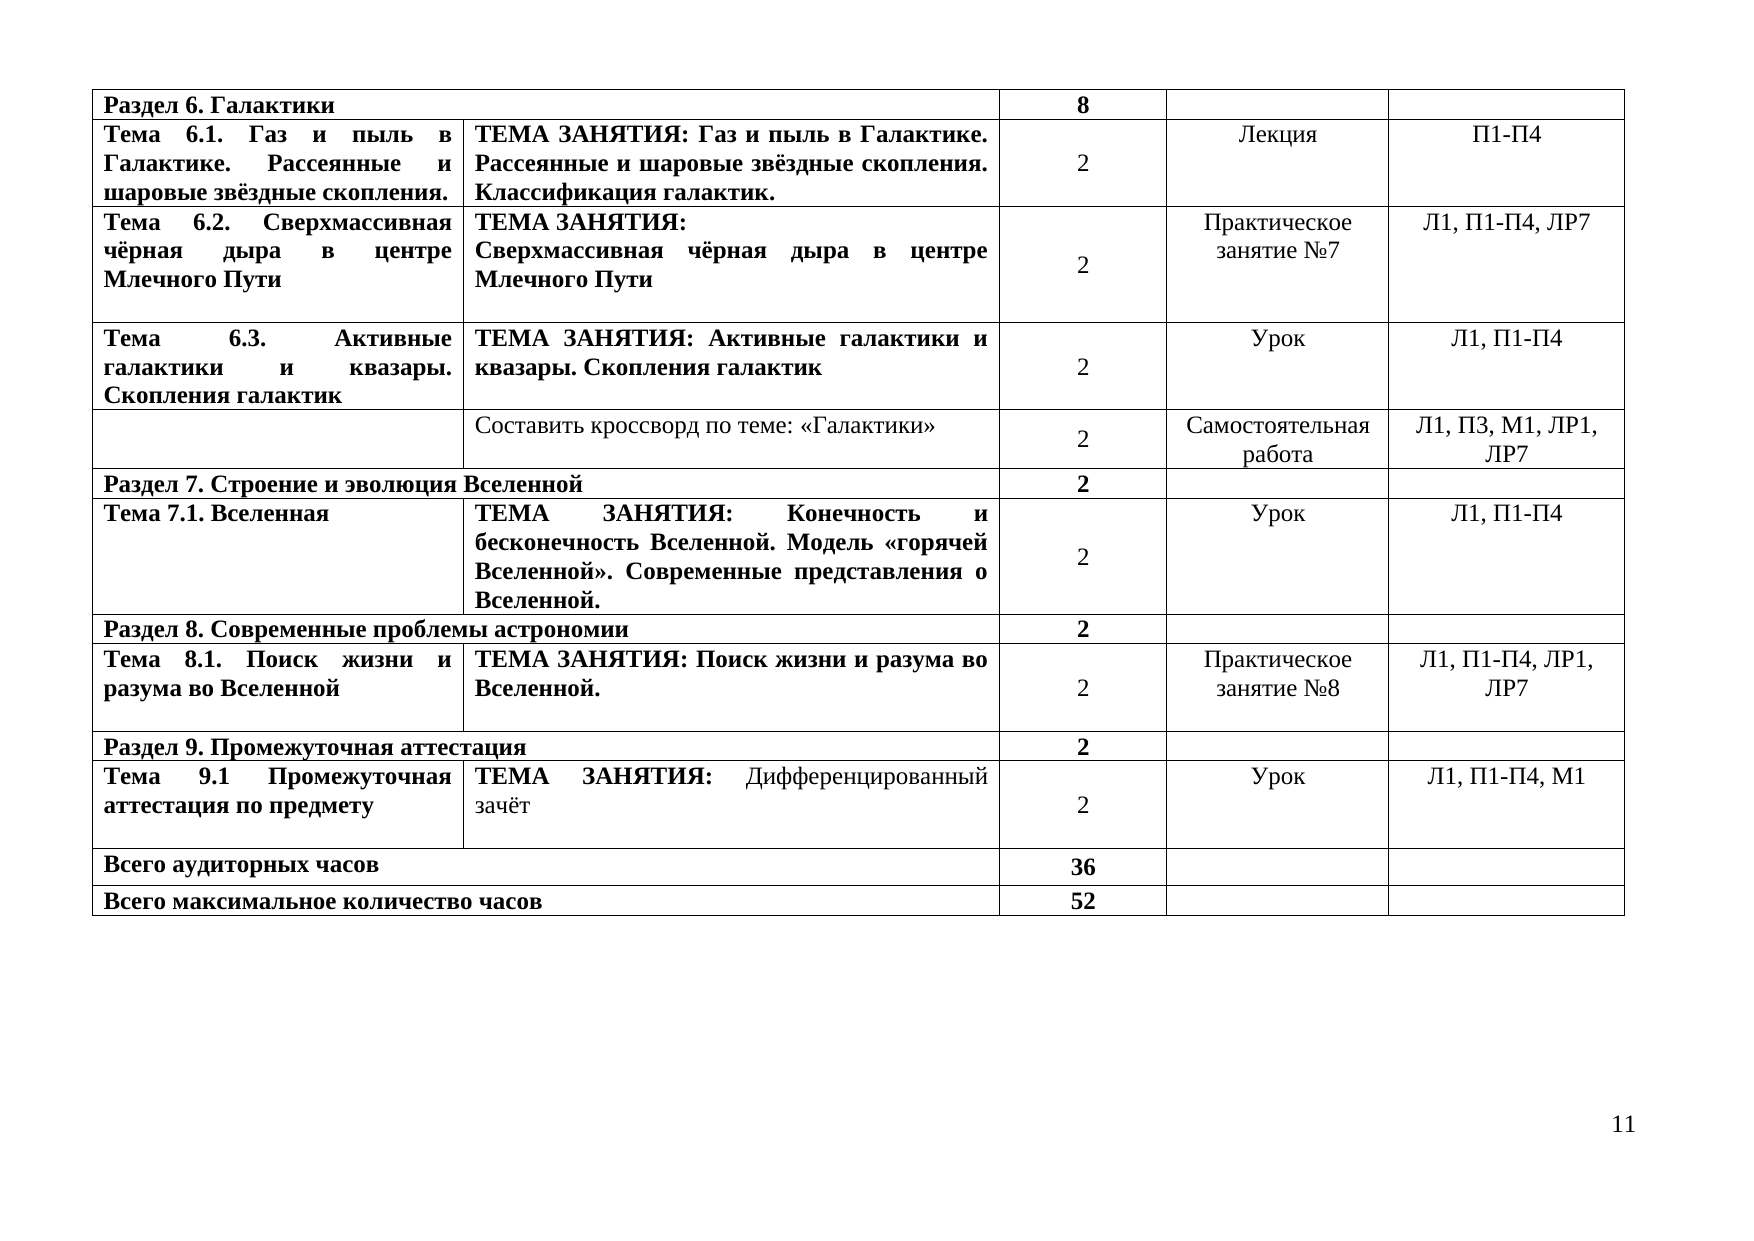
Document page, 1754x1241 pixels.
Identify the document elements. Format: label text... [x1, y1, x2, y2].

table_cell [93, 410, 463, 468]
table_cell [1389, 849, 1624, 885]
table_cell Всего аудиторных часов [93, 849, 999, 885]
table_cell Л1, П1-П4, ЛР7 [1389, 207, 1624, 322]
table_cell Урок [1167, 761, 1388, 848]
table_cell Раздел 8. Современные проблемы астрономии [93, 615, 999, 643]
table_cell Всего максимальное количество часов [93, 886, 999, 915]
table_cell Составить кроссворд по теме: «Галактики» [464, 410, 999, 468]
table_cell Самостоятельная работа [1167, 410, 1388, 468]
table_cell Урок [1167, 323, 1388, 409]
table_cell Л1, П1-П4, М1 [1389, 761, 1624, 848]
table_cell Тема 8.1. Поиск жизни и разума во Вселенной [93, 644, 463, 731]
table_cell [1389, 90, 1624, 118]
table_cell ТЕМА ЗАНЯТИЯ: Активные галактики и квазары. Скопления галактик [464, 323, 999, 409]
table_cell Урок [1167, 499, 1388, 613]
table_cell 2 [1000, 469, 1166, 497]
table_cell Л1, П1-П4 [1389, 499, 1624, 613]
table_cell Л1, П1-П4 [1389, 323, 1624, 409]
table_cell 2 [1000, 120, 1166, 206]
table_cell ТЕМА ЗАНЯТИЯ: Сверхмассивная чёрная дыра в центре Млечного Пути [464, 207, 999, 322]
table_cell ТЕМА ЗАНЯТИЯ: Поиск жизни и разума во Вселенной. [464, 644, 999, 731]
table_cell Тема 6.1. Газ и пыль в Галактике. Рассеянные и шаровые звёздные скопления. [93, 120, 463, 206]
table_cell Тема 6.3. Активные галактики и квазары. Скопления галактик [93, 323, 463, 409]
table_cell [1389, 886, 1624, 915]
table_cell [1167, 469, 1388, 497]
table_cell 2 [1000, 207, 1166, 322]
table_cell [1389, 469, 1624, 497]
table_cell 8 [1000, 90, 1166, 118]
table_cell [1167, 849, 1388, 885]
table_cell [1167, 886, 1388, 915]
table_cell Лекция [1167, 120, 1388, 206]
table_cell 2 [1000, 644, 1166, 731]
table_cell Раздел 6. Галактики [93, 90, 999, 118]
table_cell ТЕМА ЗАНЯТИЯ: Конечность и бесконечность Вселенной. Модель «горячей Вселенной». Современные представления о Вселенной. [464, 499, 999, 613]
table_cell [1389, 615, 1624, 643]
table_cell Л1, П1-П4, ЛР1, ЛР7 [1389, 644, 1624, 731]
table_cell Л1, П3, М1, ЛР1, ЛР7 [1389, 410, 1624, 468]
table_cell Раздел 9. Промежуточная аттестация [93, 732, 999, 760]
table_cell 36 [1000, 849, 1166, 885]
table_cell Тема 9.1 Промежуточная аттестация по предмету [93, 761, 463, 848]
table_cell Практическое занятие №7 [1167, 207, 1388, 322]
table_cell 2 [1000, 615, 1166, 643]
table_cell П1-П4 [1389, 120, 1624, 206]
table_cell 2 [1000, 323, 1166, 409]
table_cell Тема 7.1. Вселенная [93, 499, 463, 613]
table_cell Практическое занятие №8 [1167, 644, 1388, 731]
table_cell Раздел 7. Строение и эволюция Вселенной [93, 469, 999, 497]
table_cell 2 [1000, 732, 1166, 760]
table_cell ТЕМА ЗАНЯТИЯ: Дифференцированный зачёт [464, 761, 999, 848]
table_cell [1167, 90, 1388, 118]
table_cell 2 [1000, 761, 1166, 848]
table_cell [1167, 615, 1388, 643]
table_cell 2 [1000, 410, 1166, 468]
table_cell [1167, 732, 1388, 760]
table_cell [1389, 732, 1624, 760]
table_cell 2 [1000, 499, 1166, 613]
table_cell 52 [1000, 886, 1166, 915]
table_cell ТЕМА ЗАНЯТИЯ: Газ и пыль в Галактике. Рассеянные и шаровые звёздные скопления. Классификация галактик. [464, 120, 999, 206]
table_cell Тема 6.2. Сверхмассивная чёрная дыра в центре Млечного Пути [93, 207, 463, 322]
